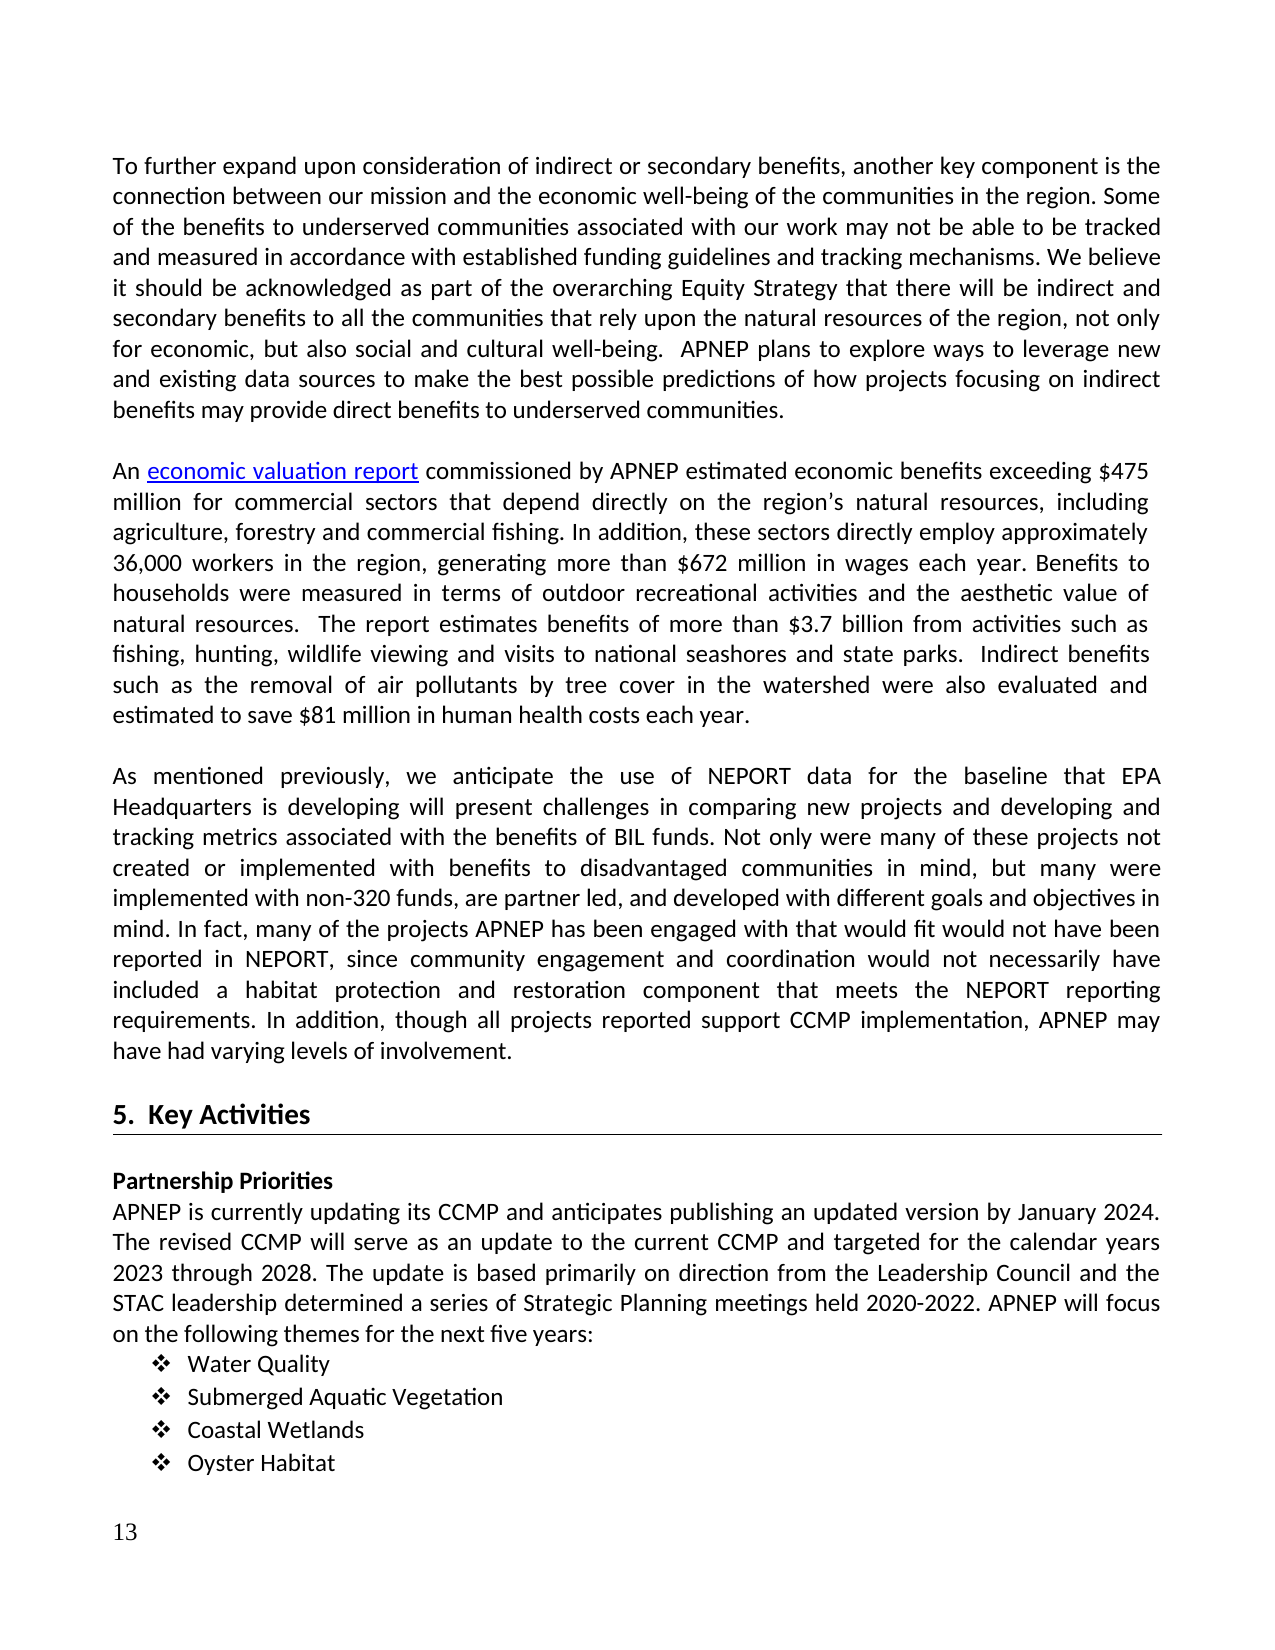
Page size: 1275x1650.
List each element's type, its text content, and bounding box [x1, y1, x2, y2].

list Oyster Habitat [150, 1447, 1162, 1478]
text Partnership Priorities [112, 1165, 1162, 1196]
text APNEP is currently updating its CCMP and anticipates publishing an updated version by January 2024. The revised CCMP will serve as an update to the current CCMP and targeted for the calendar years 2023 through 2028. The update is based primarily on direction from the Leadership Council and the STAC leadership determined a series of Strategic Planning meetings held 2020-2022. APNEP will focus on the following themes for the next five years: [112, 1196, 1162, 1348]
text To further expand upon consideration of indirect or secondary benefits, another key component is the connection between our mission and the economic well-being of the communities in the region. Some of the benefits to underserved communities associated with our work may not be able to be tracked and measured in accordance with established funding guidelines and tracking mechanisms. We believe it should be acknowledged as part of the overarching Equity Strategy that there will be indirect and secondary benefits to all the communities that rely upon the natural resources of the region, not only for economic, but also social and cultural well-being. APNEP plans to explore ways to leverage new and existing data sources to make the best possible predictions of how projects focusing on indirect benefits may provide direct benefits to underserved communities. [112, 150, 1162, 425]
list Submerged Aquatic Vegetation [150, 1381, 1162, 1412]
text As mentioned previously, we anticipate the use of NEPORT data for the baseline that EPA Headquarters is developing will present challenges in comparing new projects and developing and tracking metrics associated with the benefits of BIL funds. Not only were many of these projects not created or implemented with benefits to disadvantaged communities in mind, but many were implemented with non-320 funds, are partner led, and developed with different goals and objectives in mind. In fact, many of the projects APNEP has been engaged with that would fit would not have been reported in NEPORT, since community engagement and coordination would not necessarily have included a habitat protection and restoration component that meets the NEPORT reporting requirements. In addition, though all projects reported support CCMP implementation, APNEP may have had varying levels of involvement. [112, 760, 1162, 1066]
text An economic valuation report commissioned by APNEP estimated economic benefits exceeding $475 million for commercial sectors that depend directly on the region’s natural resources, including agriculture, forestry and commercial fishing. In addition, these sectors directly employ approximately 36,000 workers in the region, generating more than $672 million in wages each year. Benefits to households were measured in terms of outdoor recreational activities and the aesthetic value of natural resources. The report estimates benefits of more than $3.7 billion from activities such as fishing, hunting, wildlife viewing and visits to national seashores and state parks. Indirect benefits such as the removal of air pollutants by tree cover in the watershed were also evaluated and estimated to save $81 million in human health costs each year. [112, 455, 1150, 730]
list Water Quality [150, 1348, 1162, 1379]
list Coastal Wetlands [150, 1414, 1162, 1445]
subtitle 5. Key Activities [112, 1096, 1162, 1135]
